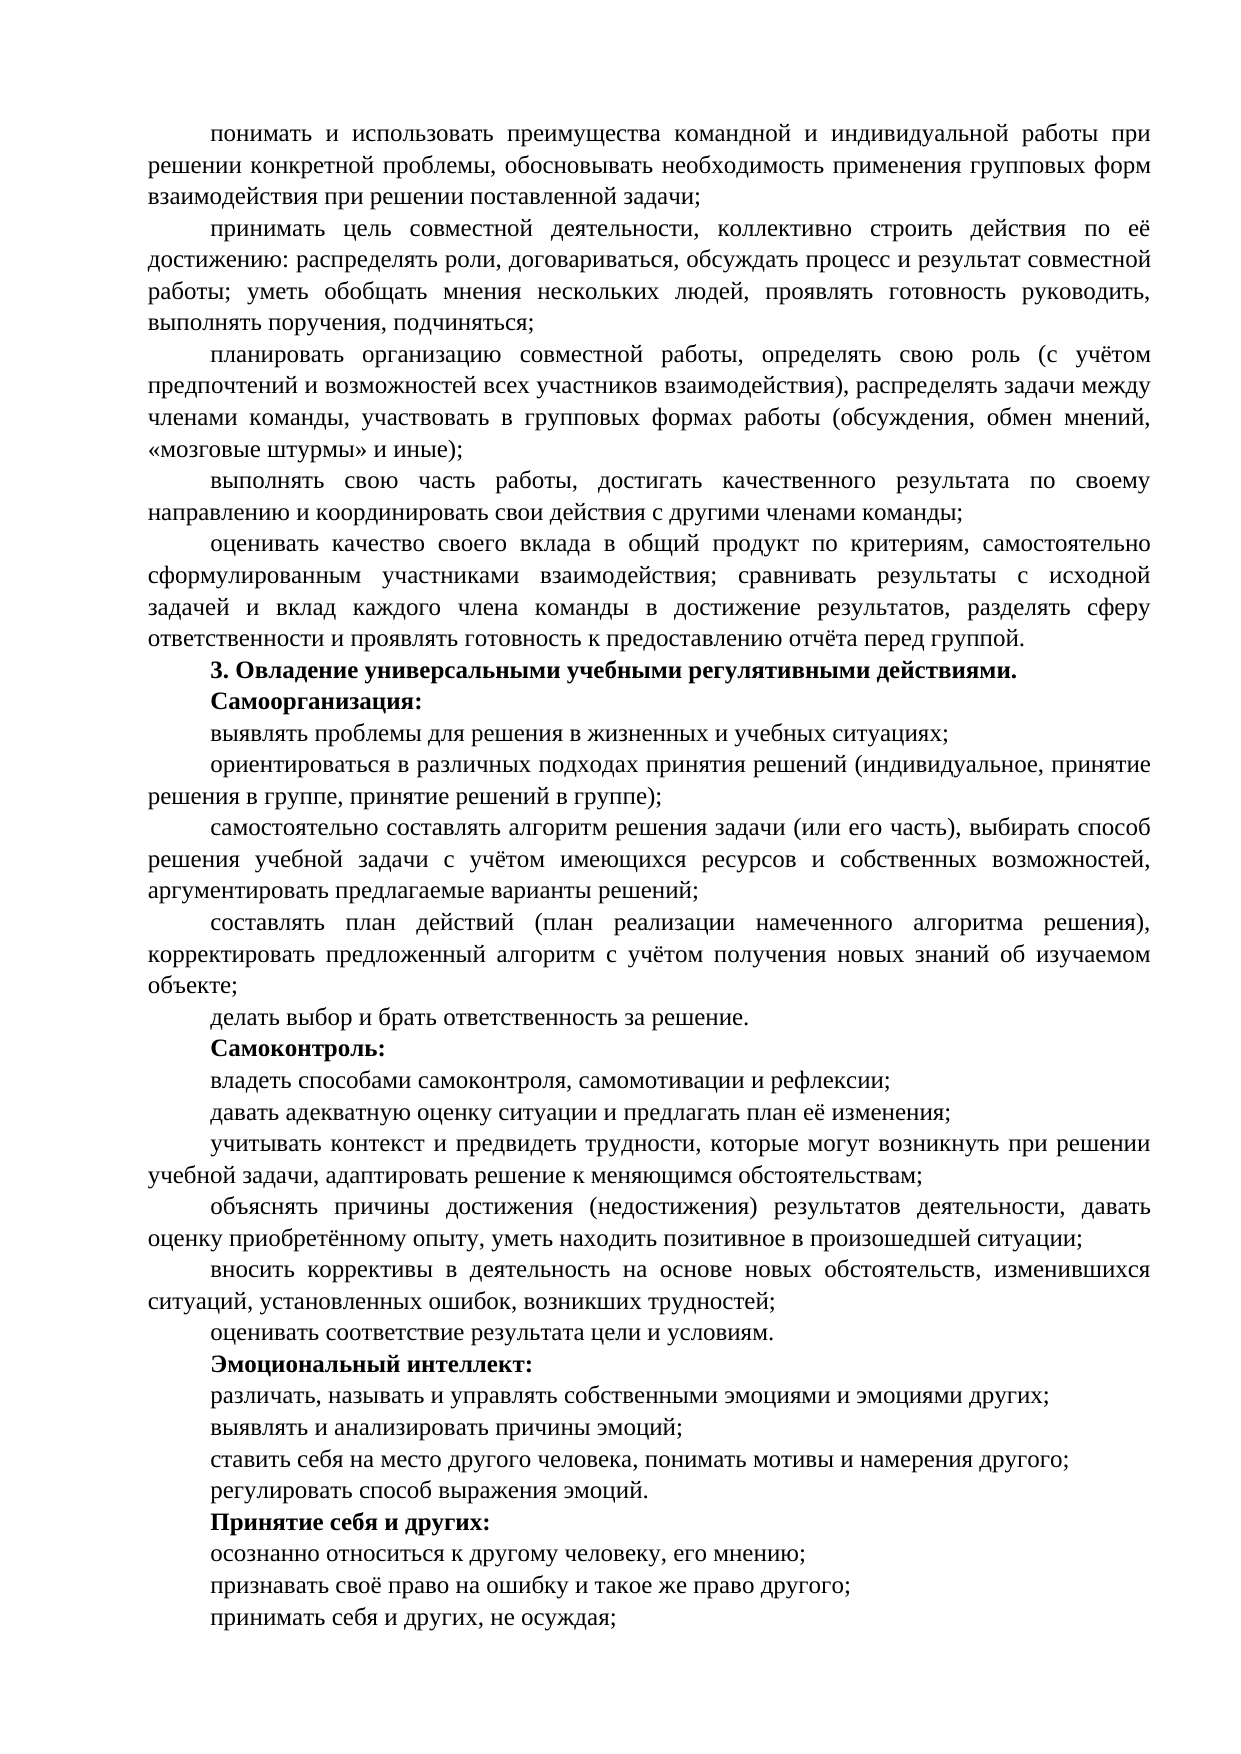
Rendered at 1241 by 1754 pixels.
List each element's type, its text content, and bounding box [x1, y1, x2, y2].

text делать выбор и брать ответственность за решение. [148, 1002, 1152, 1031]
text Самоорганизация: [148, 686, 1152, 715]
text выполнять свою часть работы, достигать качественного результата по своему направлению и координировать свои действия с другими членами команды; [148, 465, 1152, 526]
text ставить себя на место другого человека, понимать мотивы и намерения другого; [148, 1444, 1152, 1472]
text принимать цель совместной деятельности, коллективно строить действия по её достижению: распределять роли, договариваться, обсуждать процесс и результат совместной работы; уметь обобщать мнения нескольких людей, проявлять готовность руководить, выполнять поручения, подчиняться; [148, 213, 1152, 336]
text самостоятельно составлять алгоритм решения задачи (или его часть), выбирать способ решения учебной задачи с учётом имеющихся ресурсов и собственных возможностей, аргументировать предлагаемые варианты решений; [148, 812, 1152, 904]
text Эмоциональный интеллект: [148, 1349, 1152, 1378]
text учитывать контекст и предвидеть трудности, которые могут возникнуть при решении учебной задачи, адаптировать решение к меняющимся обстоятельствам; [148, 1128, 1152, 1188]
text регулировать способ выражения эмоций. [148, 1475, 1152, 1504]
text давать адекватную оценку ситуации и предлагать план её изменения; [148, 1097, 1152, 1125]
text признавать своё право на ошибку и такое же право другого; [148, 1570, 1152, 1599]
text оценивать качество своего вклада в общий продукт по критериям, самостоятельно сформулированным участниками взаимодействия; сравнивать результаты с исходной задачей и вклад каждого члена команды в достижение результатов, разделять сферу ответственности и проявлять готовность к предоставлению отчёта перед группой. [148, 528, 1152, 652]
text осознанно относиться к другому человеку, его мнению; [148, 1538, 1152, 1567]
text ориентироваться в различных подходах принятия решений (индивидуальное, принятие решения в группе, принятие решений в группе); [148, 749, 1152, 810]
text различать, называть и управлять собственными эмоциями и эмоциями других; [148, 1381, 1152, 1409]
text вносить коррективы в деятельность на основе новых обстоятельств, изменившихся ситуаций, установленных ошибок, возникших трудностей; [148, 1254, 1152, 1315]
text Самоконтроль: [148, 1033, 1152, 1062]
text выявлять проблемы для решения в жизненных и учебных ситуациях; [148, 718, 1152, 747]
text планировать организацию совместной работы, определять свою роль (с учётом предпочтений и возможностей всех участников взаимодействия), распределять задачи между членами команды, участвовать в групповых формах работы (обсуждения, обмен мнений, «мозговые штурмы» и иные); [148, 339, 1152, 462]
text выявлять и анализировать причины эмоций; [148, 1412, 1152, 1441]
text 3. Овладение универсальными учебными регулятивными действиями. [148, 655, 1152, 683]
text объяснять причины достижения (недостижения) результатов деятельности, давать оценку приобретённому опыту, уметь находить позитивное в произошедшей ситуации; [148, 1191, 1152, 1252]
text принимать себя и других, не осуждая; [148, 1602, 1152, 1630]
text понимать и использовать преимущества командной и индивидуальной работы при решении конкретной проблемы, обосновывать необходимость применения групповых форм взаимодействия при решении поставленной задачи; [148, 118, 1152, 210]
text составлять план действий (план реализации намеченного алгоритма решения), корректировать предложенный алгоритм с учётом получения новых знаний об изучаемом объекте; [148, 907, 1152, 999]
text владеть способами самоконтроля, самомотивации и рефлексии; [148, 1065, 1152, 1094]
text Принятие себя и других: [148, 1507, 1152, 1536]
text оценивать соответствие результата цели и условиям. [148, 1317, 1152, 1346]
